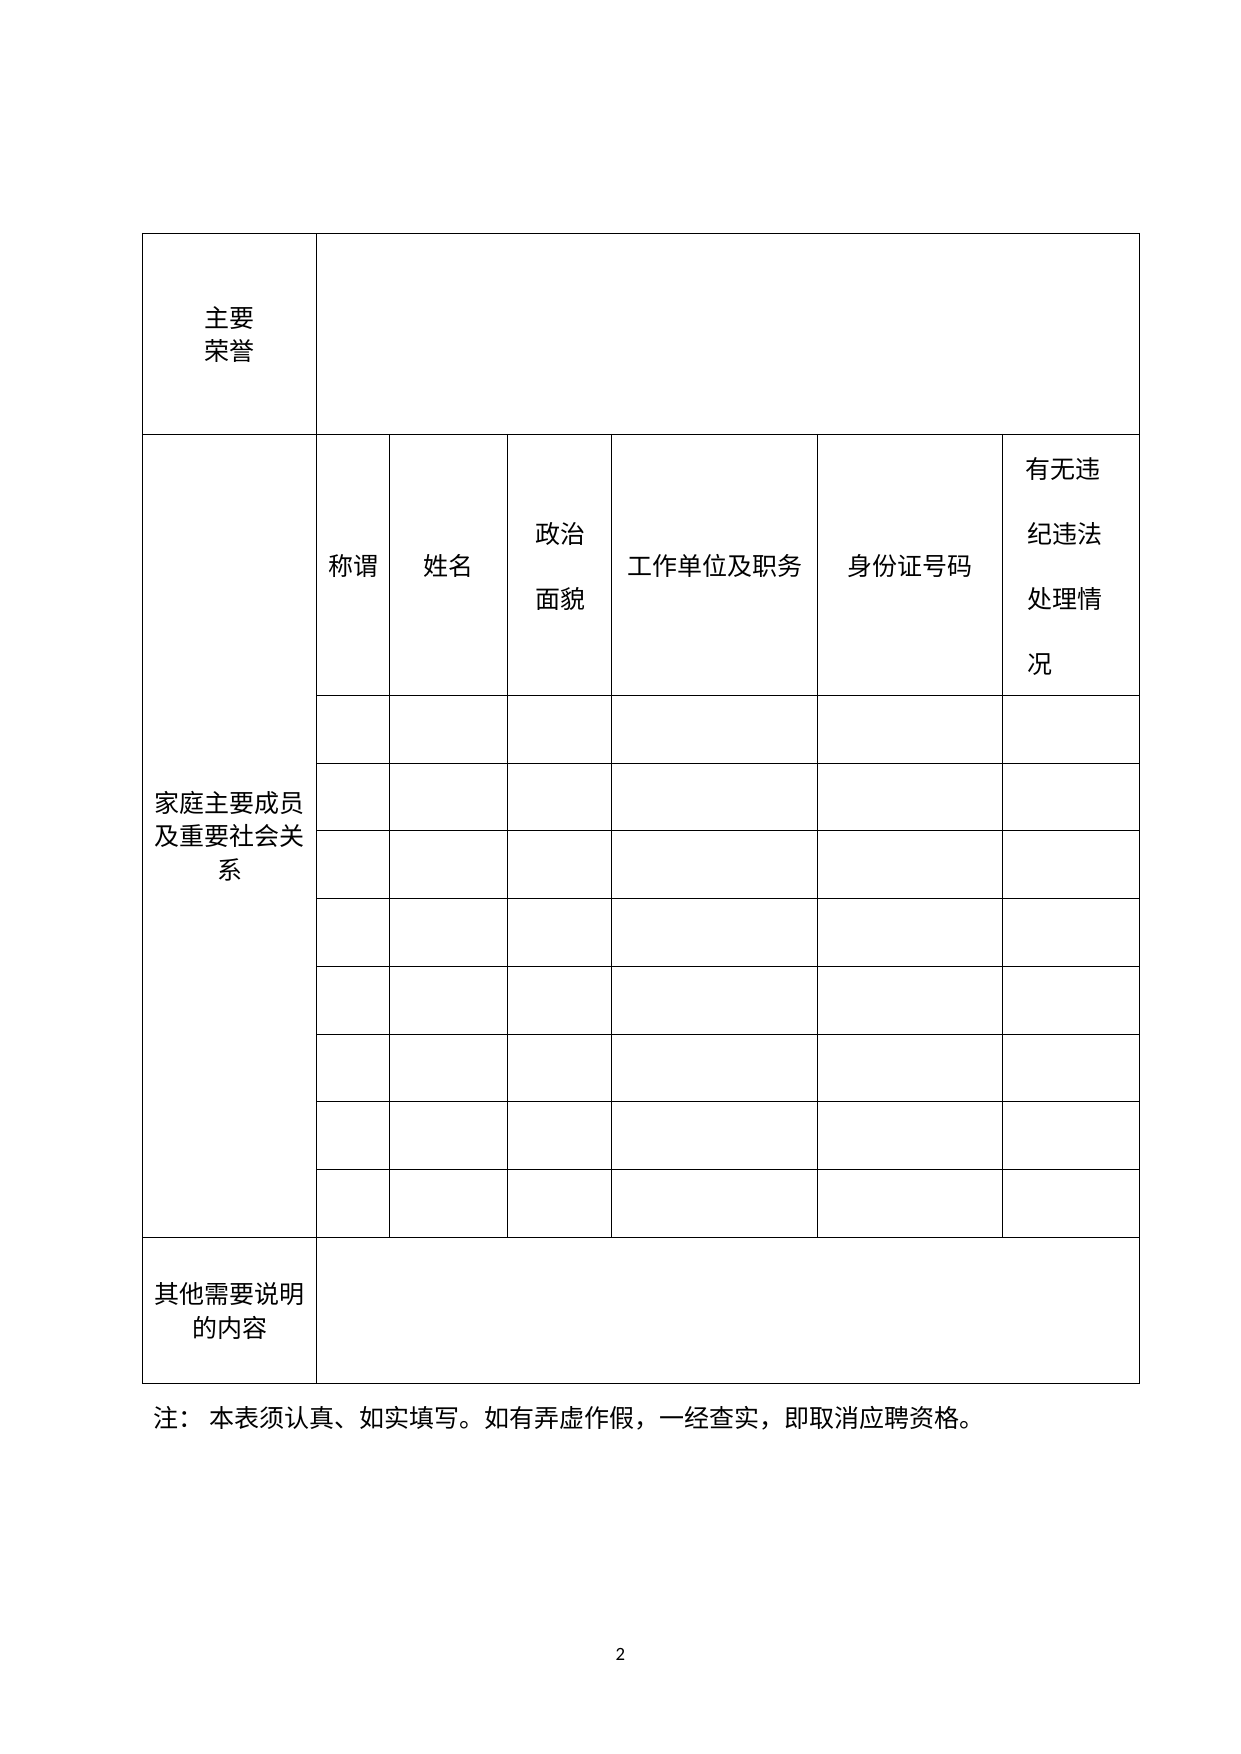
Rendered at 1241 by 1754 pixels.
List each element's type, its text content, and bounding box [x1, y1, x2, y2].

table_cell [317, 967, 389, 1033]
table_cell [612, 696, 817, 763]
table_cell [818, 899, 1002, 966]
table_cell [390, 764, 507, 830]
table_cell [390, 967, 507, 1033]
table_cell [818, 1170, 1002, 1237]
table_cell [1003, 1035, 1139, 1101]
table_cell [818, 1102, 1002, 1169]
table_cell [317, 1238, 1139, 1383]
table_cell [508, 899, 611, 966]
table_cell [508, 1102, 611, 1169]
table_cell [818, 764, 1002, 830]
table_cell [508, 1170, 611, 1237]
table_cell [818, 696, 1002, 763]
table_cell 身份证号码 [818, 435, 1002, 695]
table_cell [390, 831, 507, 898]
table_cell [818, 967, 1002, 1033]
text 注： 本表须认真、如实填写。如有弄虚作假，一经查实，即取消应聘资格。 [153, 1384, 1087, 1449]
table_cell [508, 696, 611, 763]
table_cell 称谓 [317, 435, 389, 695]
table_cell 工作单位及职务 [612, 435, 817, 695]
table_cell [612, 1170, 817, 1237]
table_cell 政治面貌 [508, 435, 611, 695]
table_cell [1003, 1170, 1139, 1237]
table_cell [612, 1035, 817, 1101]
table_cell [317, 1170, 389, 1237]
table_cell [317, 764, 389, 830]
table_cell [317, 831, 389, 898]
table_cell [508, 764, 611, 830]
table_cell [317, 899, 389, 966]
table_cell [818, 1035, 1002, 1101]
table_cell [390, 1102, 507, 1169]
table_cell [1003, 696, 1139, 763]
table_cell [612, 899, 817, 966]
table_cell 家庭主要成员及重要社会关系 [143, 435, 316, 1237]
table_cell [508, 1035, 611, 1101]
table_cell [612, 831, 817, 898]
table_cell [508, 831, 611, 898]
table_cell [612, 967, 817, 1033]
table_cell [390, 1170, 507, 1237]
table_cell [1003, 1102, 1139, 1169]
table_cell [1003, 967, 1139, 1033]
table_cell [317, 1102, 389, 1169]
table_cell 姓名 [390, 435, 507, 695]
table_cell 其他需要说明的内容 [143, 1238, 316, 1383]
table_cell [1003, 831, 1139, 898]
table_cell [612, 764, 817, 830]
table_cell [390, 696, 507, 763]
table_cell 有无违纪违法处理情况 [1003, 435, 1139, 695]
table_cell [1003, 899, 1139, 966]
table_cell [612, 1102, 817, 1169]
table_cell 主要 荣誉 [143, 234, 316, 434]
table_cell [390, 1035, 507, 1101]
table_cell [390, 899, 507, 966]
table_cell [1003, 764, 1139, 830]
table_cell [317, 1035, 389, 1101]
table_cell [508, 967, 611, 1033]
table_cell [317, 696, 389, 763]
table_cell [317, 234, 1139, 434]
table_cell [818, 831, 1002, 898]
